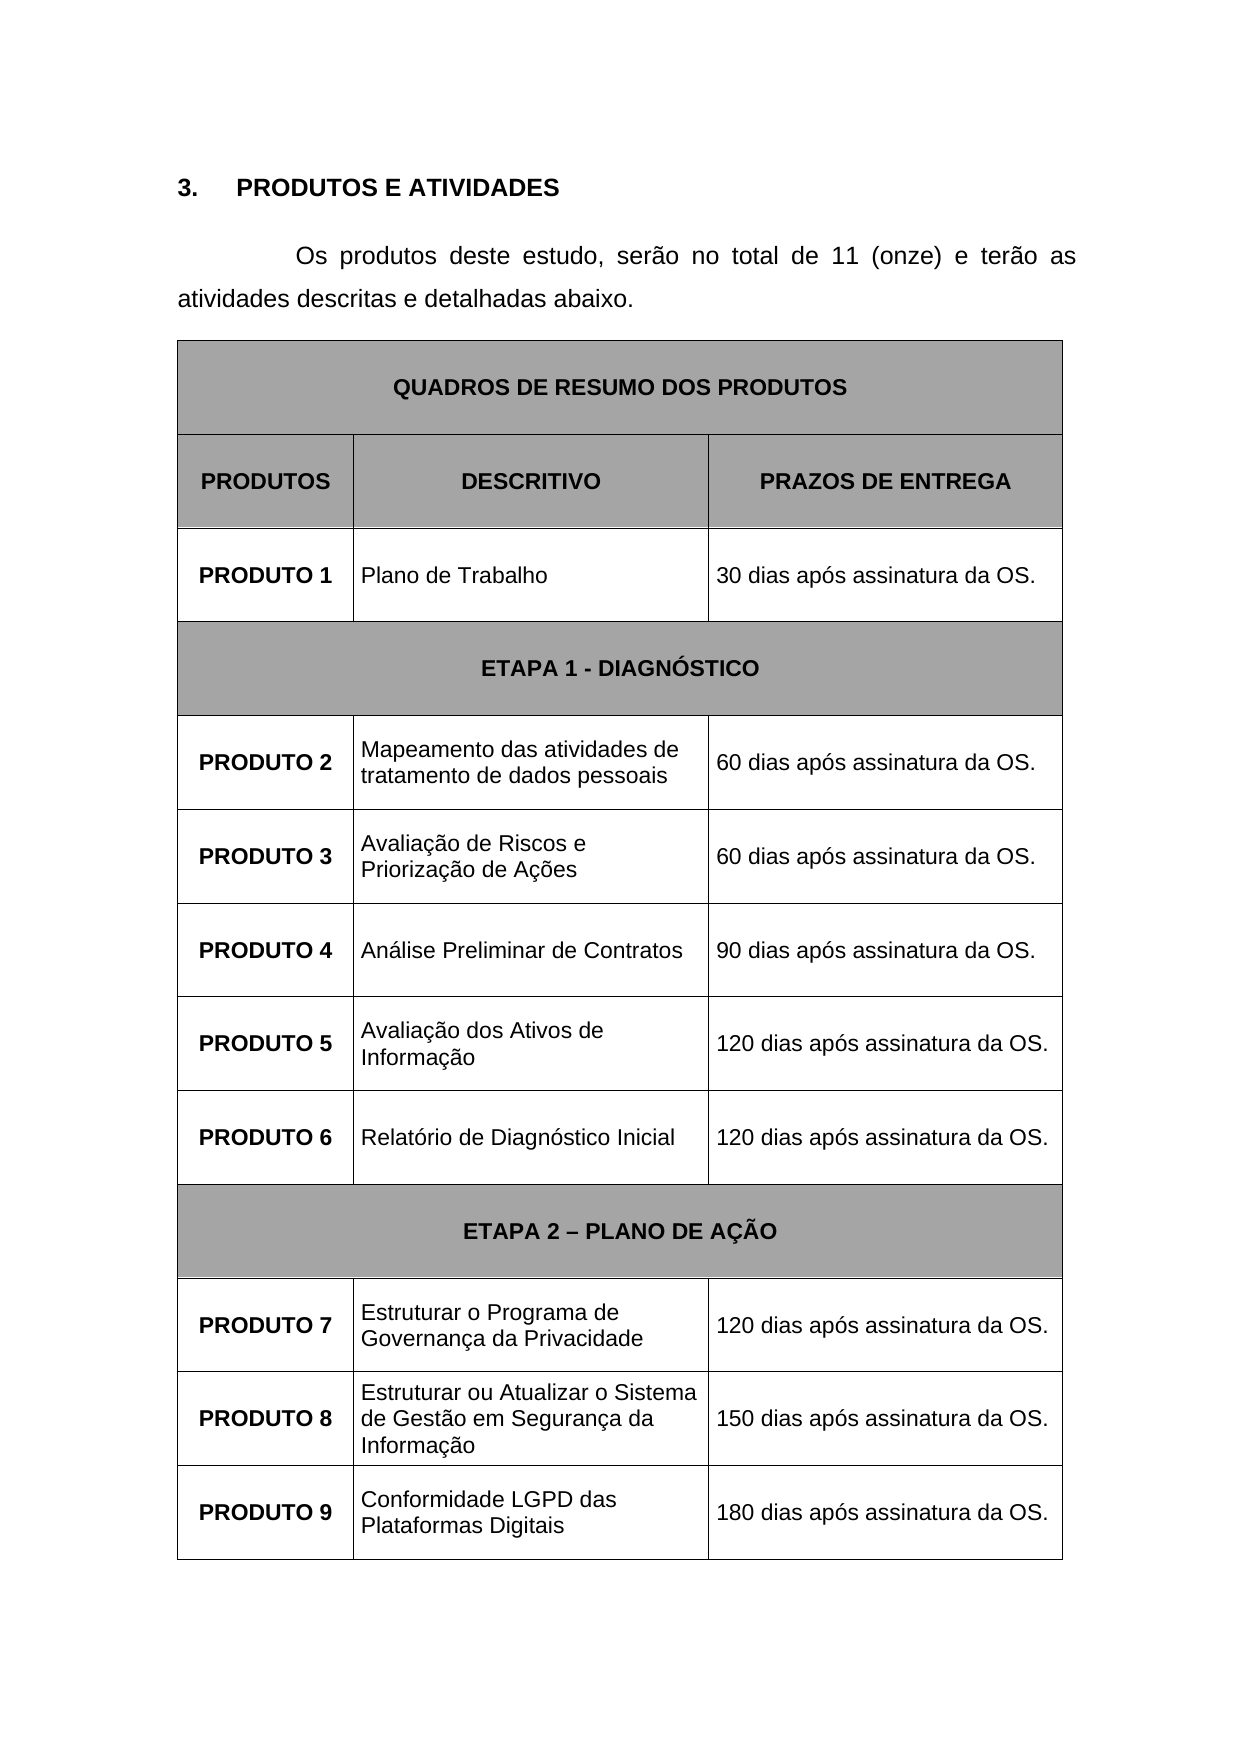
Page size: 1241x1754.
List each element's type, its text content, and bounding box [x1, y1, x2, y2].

table_cell PRODUTO 4 [178, 904, 353, 996]
table_cell ETAPA 2 – PLANO DE AÇÃO [178, 1185, 1062, 1277]
table_cell ETAPA 1 - DIAGNÓSTICO [178, 622, 1062, 715]
table_cell 30 dias após assinatura da OS. [709, 529, 1062, 621]
table_cell PRODUTO 8 [178, 1372, 353, 1465]
table_cell Análise Preliminar de Contratos [354, 904, 708, 996]
table_header QUADROS DE RESUMO DOS PRODUTOS [178, 341, 1062, 434]
table_cell DESCRITIVO [354, 435, 708, 527]
table_cell Conformidade LGPD das Plataformas Digitais [354, 1466, 708, 1559]
table_cell 120 dias após assinatura da OS. [709, 997, 1062, 1090]
table_cell PRODUTO 6 [178, 1091, 353, 1184]
text Os produtos deste estudo, serão no total de 11 (onze) e terão as atividades descritas e detalhadas abaixo. [177, 241, 1078, 313]
table_cell PRODUTO 5 [178, 997, 353, 1090]
table_cell PRODUTO 3 [178, 810, 353, 902]
table_cell Avaliação de Riscos e Priorização de Ações [354, 810, 708, 902]
table_cell Estruturar o Programa de Governança da Privacidade [354, 1279, 708, 1371]
table_cell 60 dias após assinatura da OS. [709, 716, 1062, 809]
table_cell Mapeamento das atividades de tratamento de dados pessoais [354, 716, 708, 809]
table_cell Relatório de Diagnóstico Inicial [354, 1091, 708, 1184]
table_cell Estruturar ou Atualizar o Sistema de Gestão em Segurança da Informação [354, 1372, 708, 1465]
table_cell PRODUTO 7 [178, 1279, 353, 1371]
text PRODUTOS E ATIVIDADES [177, 173, 1078, 201]
table_cell PRAZOS DE ENTREGA [709, 435, 1062, 527]
table_cell 120 dias após assinatura da OS. [709, 1091, 1062, 1184]
table_cell 150 dias após assinatura da OS. [709, 1372, 1062, 1465]
table_cell PRODUTOS [178, 435, 353, 527]
table_cell PRODUTO 2 [178, 716, 353, 809]
table_cell 90 dias após assinatura da OS. [709, 904, 1062, 996]
table_cell 120 dias após assinatura da OS. [709, 1279, 1062, 1371]
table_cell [709, 1466, 1062, 1559]
table_cell PRODUTO 9 [178, 1466, 353, 1559]
table_cell 60 dias após assinatura da OS. [709, 810, 1062, 902]
table_cell PRODUTO 1 [178, 529, 353, 621]
table_cell Avaliação dos Ativos de Informação [354, 997, 708, 1090]
table_cell Plano de Trabalho [354, 529, 708, 621]
